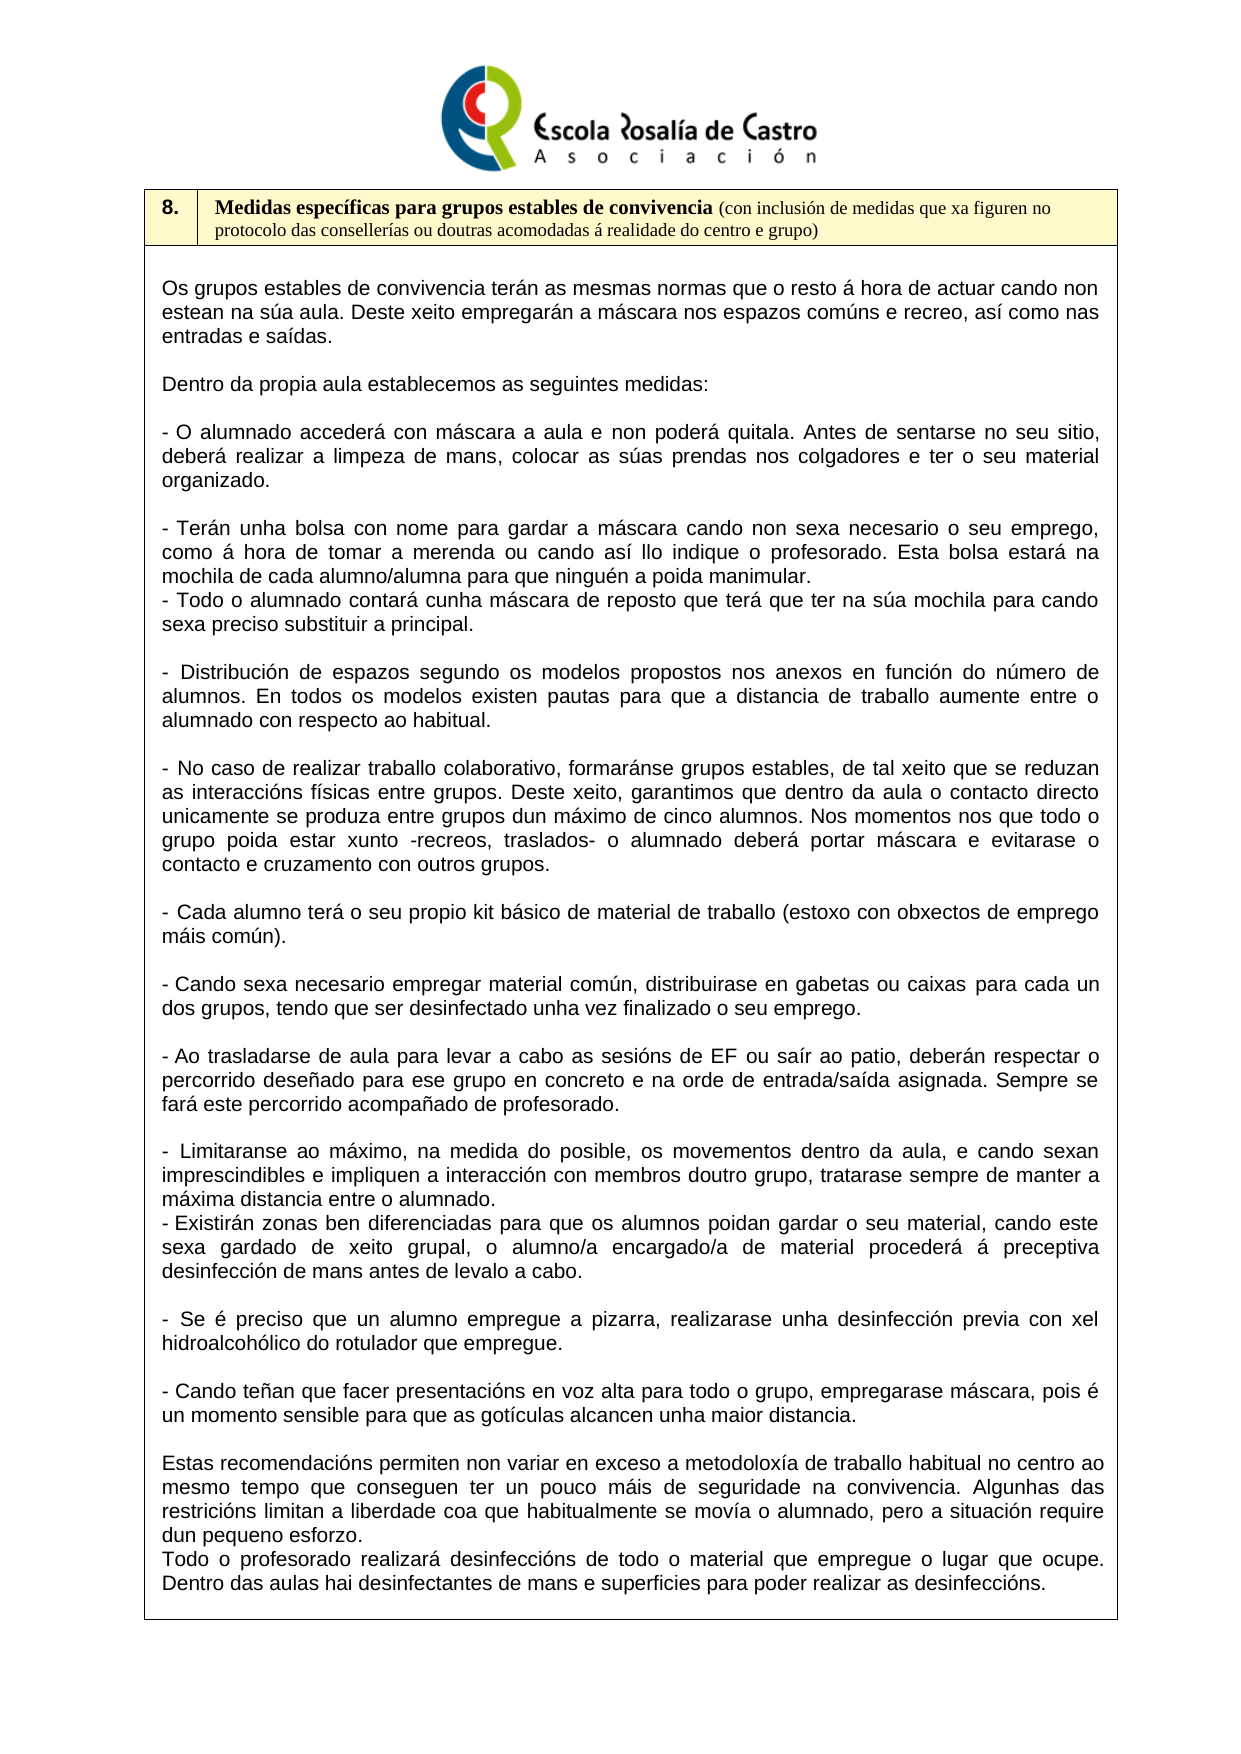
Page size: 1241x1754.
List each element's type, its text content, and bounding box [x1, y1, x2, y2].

table_header 8. [145, 190, 197, 245]
picture [425, 48, 831, 186]
table_cell Os grupos estables de convivencia terán as mesmas normas que o resto á hora de actuar cando non estean na súa aula. Deste xeito empregarán a máscara nos espazos comúns e recreo, así como nas entradas e saídas. Dentro da propia aula establecemos as seguintes medidas: O alumnado accederá con máscara a aula e non poderá quitala. Antes de sentarse no seu sitio, deberá realizar a limpeza de mans, colocar as súas prendas nos colgadores e ter o seu material organizado. Terán unha bolsa con nome para gardar a máscara cando non sexa necesario o seu emprego, como á hora de tomar a merenda ou cando así llo indique o profesorado. Esta bolsa estará na mochila de cada alumno/alumna para que ninguén a poida manimular. Todo o alumnado contará cunha máscara de reposto que terá que ter na súa mochila para cando sexa preciso substituir a principal. Distribución de espazos segundo os modelos propostos nos anexos en función do número de alumnos. En todos os modelos existen pautas para que a distancia de traballo aumente entre o alumnado con respecto ao habitual. No caso de realizar traballo colaborativo, formaránse grupos estables, de tal xeito que se reduzan as interaccións físicas entre grupos. Deste xeito, garantimos que dentro da aula o contacto directo unicamente se produza entre grupos dun máximo de cinco alumnos. Nos momentos nos que todo o grupo poida estar xunto -recreos, traslados- o alumnado deberá portar máscara e evitarase o contacto e cruzamento con outros grupos. Cada alumno terá o seu propio kit básico de material de traballo (estoxo con obxectos de emprego máis común). Cando sexa necesario empregar material común, distribuirase en gabetas ou caixas para cada un dos grupos, tendo que ser desinfectado unha vez finalizado o seu emprego. Ao trasladarse de aula para levar a cabo as sesións de EF ou saír ao patio, deberán respectar o percorrido deseñado para ese grupo en concreto e na orde de entrada/saída asignada. Sempre se fará este percorrido acompañado de profesorado. Limitaranse ao máximo, na medida do posible, os movementos dentro da aula, e cando sexan imprescindibles e impliquen a interacción con membros doutro grupo, tratarase sempre de manter a máxima distancia entre o alumnado. Existirán zonas ben diferenciadas para que os alumnos poidan gardar o seu material, cando este sexa gardado de xeito grupal, o alumno/a encargado/a de material procederá á preceptiva desinfección de mans antes de levalo a cabo. Se é preciso que un alumno empregue a pizarra, realizarase unha desinfección previa con xel hidroalcohólico do rotulador que empregue. Cando teñan que facer presentacións en voz alta para todo o grupo, empregarase máscara, pois é un momento sensible para que as gotículas alcancen unha maior distancia. Estas recomendacións permiten non variar en exceso a metodoloxía de traballo habitual no centro ao mesmo tempo que conseguen ter un pouco máis de seguridade na convivencia. Algunhas das restricións limitan a liberdade coa que habitualmente se movía o alumnado, pero a situación require dun pequeno esforzo. Todo o profesorado realizará desinfeccións de todo o material que empregue o lugar que ocupe. Dentro das aulas hai desinfectantes de mans e superficies para poder realizar as desinfeccións. [145, 246, 1117, 1619]
table_header Medidas específicas para grupos estables de convivencia (con inclusión de medidas que xa figuren no protocolo das consellerías ou doutras acomodadas á realidade do centro e grupo) [198, 190, 1117, 245]
